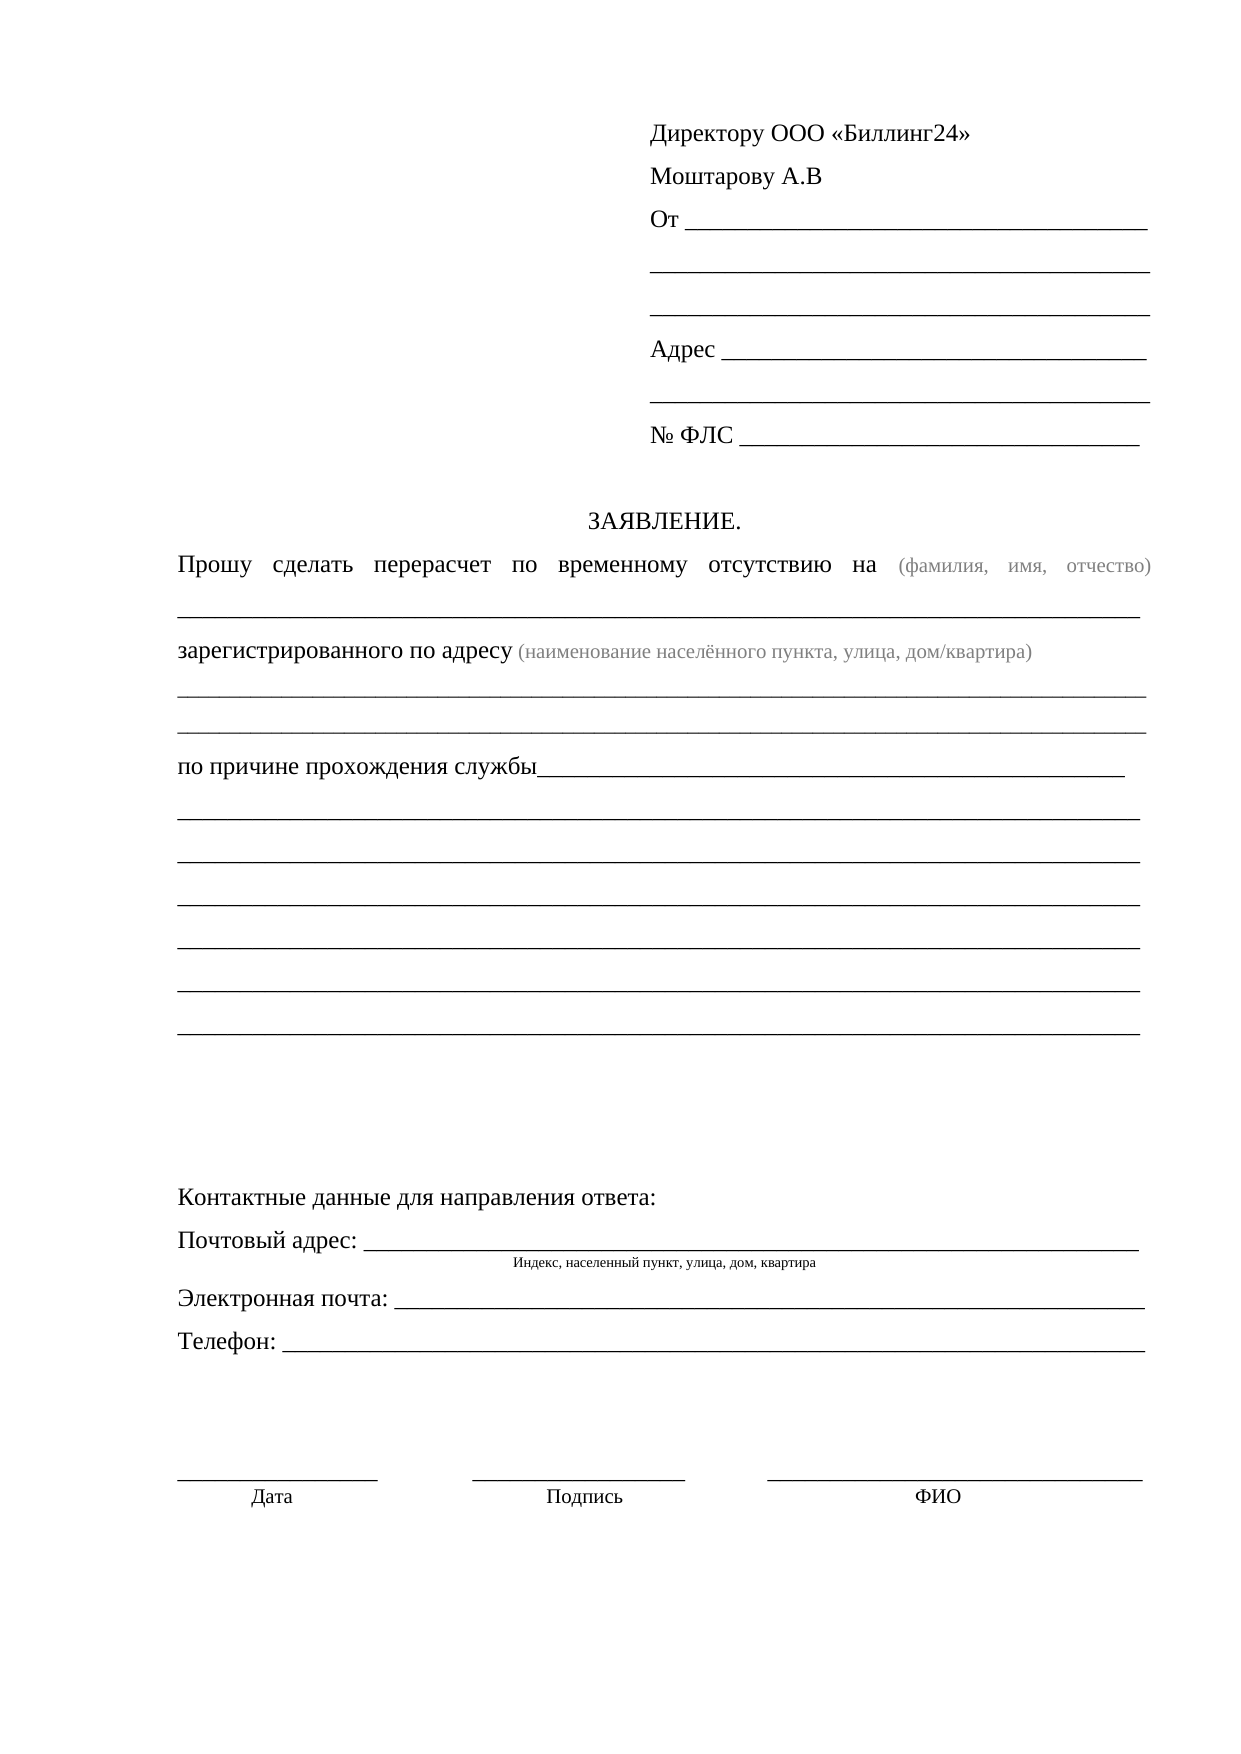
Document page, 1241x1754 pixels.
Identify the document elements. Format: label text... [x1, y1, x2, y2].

text Директору ООО «Биллинг24» [650, 118, 1152, 147]
text зарегистрированного по адресу (наименование населённого пункта, улица, дом/квартира) __________________________________________________________________________________________________________________________________________________________________________________________по причине прохождения службы_______________________________________________ [177, 636, 1152, 779]
text Почтовый адрес: ______________________________________________________________ [177, 1225, 1152, 1254]
text ______________________________________________________________________________________________________________________________________________________________________________________________________________________________________________________________________________________________________________________________________________________________________________________________________________________________________________________________________________ [177, 794, 1152, 1038]
text Дата Подпись ФИО [177, 1484, 1152, 1508]
text ________________________________________ [650, 291, 1152, 319]
text ________________________________________ [650, 247, 1152, 276]
text Электронная почта: ____________________________________________________________ [177, 1283, 1152, 1311]
text Телефон: _____________________________________________________________________ [177, 1326, 1152, 1354]
text ________________________________________ [650, 377, 1152, 406]
text Контактные данные для направления ответа: [177, 1182, 1152, 1211]
text ________________ _________________ ______________________________ [177, 1455, 1152, 1484]
text Прошу сделать перерасчет по временному отсутствию на (фамилия, имя, отчество) _____________________________________________________________________________ [177, 549, 1152, 621]
text ЗАЯВЛЕНИЕ. [177, 506, 1152, 535]
text Моштарову А.В [650, 161, 1152, 190]
text Адрес __________________________________ [650, 334, 1152, 362]
text Индекс, населенный пункт, улица, дом, квартира [177, 1254, 1152, 1283]
text № ФЛС ________________________________ [650, 420, 1152, 449]
text От _____________________________________ [650, 204, 1152, 233]
